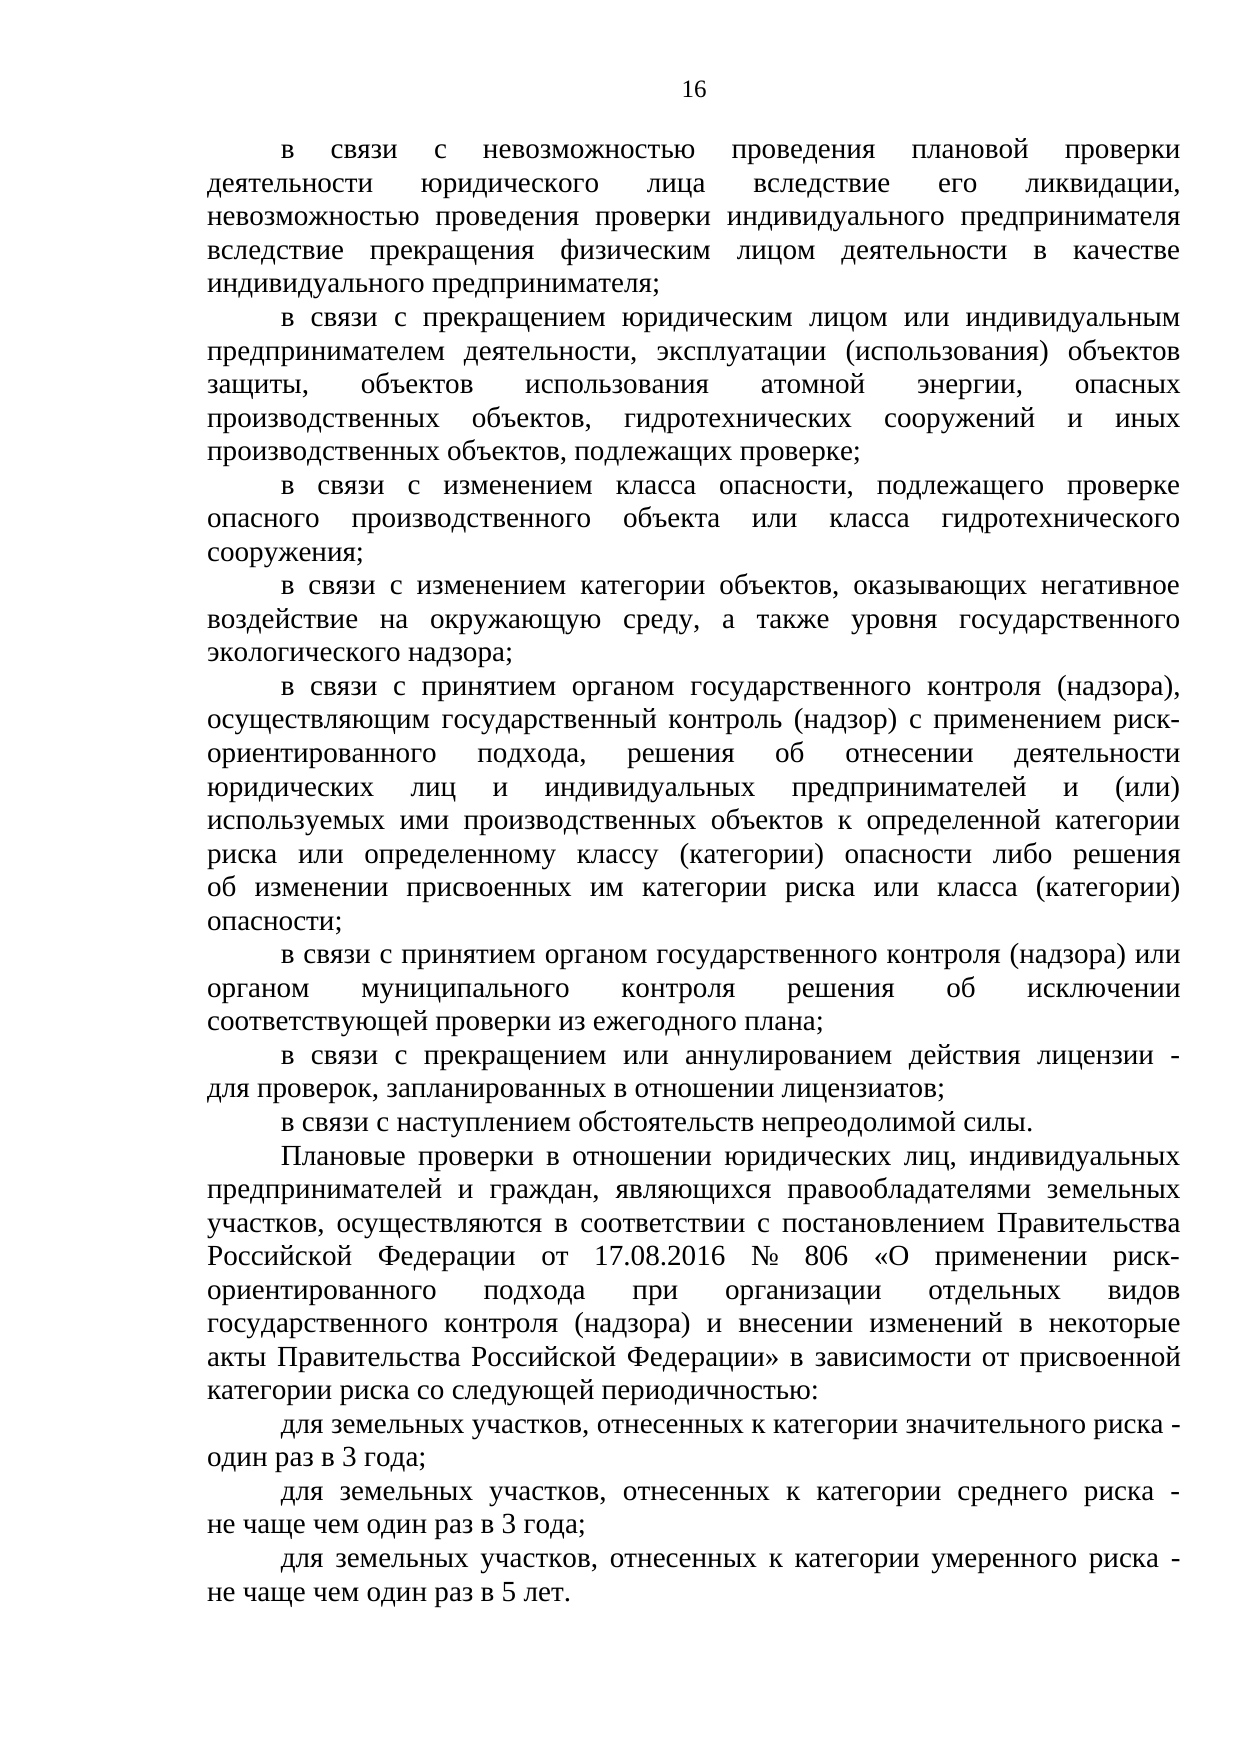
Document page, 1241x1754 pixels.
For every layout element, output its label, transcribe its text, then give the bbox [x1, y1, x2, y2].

text для земельных участков, отнесенных к категории значительного риска - один раз в 3 года; [207, 1406, 1181, 1473]
text в связи с изменением категории объектов, оказывающих негативное воздействие на окружающую среду, а также уровня государственного экологического надзора; [207, 567, 1181, 668]
text в связи с прекращением или аннулированием действия лицензии - для проверок, запланированных в отношении лицензиатов; [207, 1037, 1181, 1104]
text в связи с прекращением юридическим лицом или индивидуальным предпринимателем деятельности, эксплуатации (использования) объектов защиты, объектов использования атомной энергии, опасных производственных объектов, гидротехнических сооружений и иных производственных объектов, подлежащих проверке; [207, 299, 1181, 467]
text в связи с принятием органом государственного контроля (надзора), осуществляющим государственный контроль (надзор) с применением риск-ориентированного подхода, решения об отнесении деятельности юридических лиц и индивидуальных предпринимателей и (или) используемых ими производственных объектов к определенной категории риска или определенному классу (категории) опасности либо решения об изменении присвоенных им категории риска или класса (категории) опасности; [207, 668, 1181, 936]
text для земельных участков, отнесенных к категории среднего риска - не чаще чем один раз в 3 года; [207, 1473, 1181, 1540]
text в связи с изменением класса опасности, подлежащего проверке опасного производственного объекта или класса гидротехнического сооружения; [207, 467, 1181, 567]
text в связи с наступлением обстоятельств непреодолимой силы. [207, 1104, 1181, 1138]
text Плановые проверки в отношении юридических лиц, индивидуальных предпринимателей и граждан, являющихся правообладателями земельных участков, осуществляются в соответствии с постановлением Правительства Российской Федерации от 17.08.2016 № 806 «О применении риск-ориентированного подхода при организации отдельных видов государственного контроля (надзора) и внесении изменений в некоторые акты Правительства Российской Федерации» в зависимости от присвоенной категории риска со следующей периодичностью: [207, 1138, 1181, 1406]
text для земельных участков, отнесенных к категории умеренного риска - не чаще чем один раз в 5 лет. [207, 1540, 1181, 1607]
text в связи с невозможностью проведения плановой проверки деятельности юридического лица вследствие его ликвидации, невозможностью проведения проверки индивидуального предпринимателя вследствие прекращения физическим лицом деятельности в качестве индивидуального предпринимателя; [207, 131, 1181, 299]
text в связи с принятием органом государственного контроля (надзора) или органом муниципального контроля решения об исключении соответствующей проверки из ежегодного плана; [207, 936, 1181, 1037]
